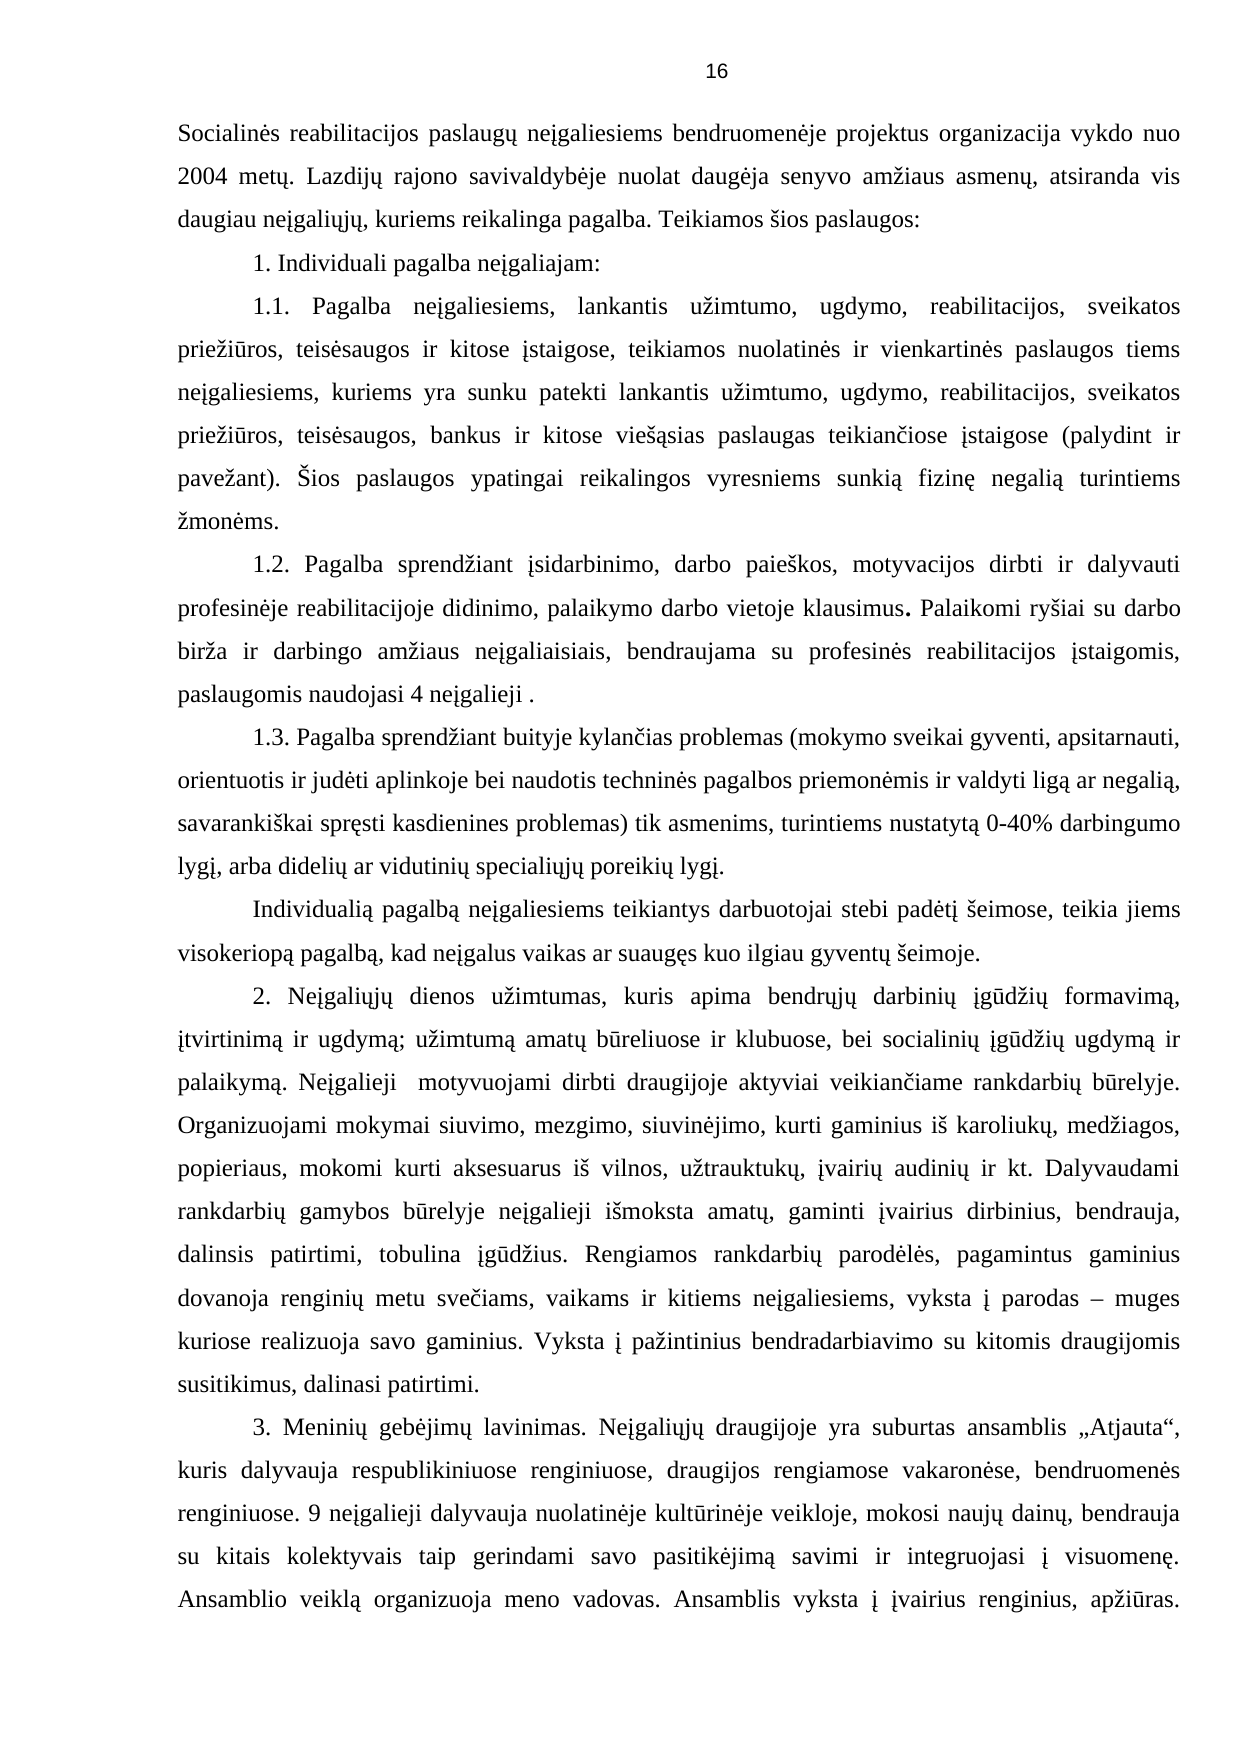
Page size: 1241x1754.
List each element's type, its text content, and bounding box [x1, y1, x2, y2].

text 1.1. Pagalba neįgaliesiems, lankantis užimtumo, ugdymo, reabilitacijos, sveikatos priežiūros, teisėsaugos ir kitose įstaigose, teikiamos nuolatinės ir vienkartinės paslaugos tiems neįgaliesiems, kuriems yra sunku patekti lankantis užimtumo, ugdymo, reabilitacijos, sveikatos priežiūros, teisėsaugos, bankus ir kitose viešąsias paslaugas teikiančiose įstaigose (palydint ir pavežant). Šios paslaugos ypatingai reikalingos vyresniems sunkią fizinę negalią turintiems žmonėms. [177, 291, 1181, 535]
text 1.2. Pagalba sprendžiant įsidarbinimo, darbo paieškos, motyvacijos dirbti ir dalyvauti profesinėje reabilitacijoje didinimo, palaikymo darbo vietoje klausimus. Palaikomi ryšiai su darbo birža ir darbingo amžiaus neįgaliaisiais, bendraujama su profesinės reabilitacijos įstaigomis, paslaugomis naudojasi 4 neįgalieji . [177, 549, 1181, 708]
text 2. Neįgaliųjų dienos užimtumas, kuris apima bendrųjų darbinių įgūdžių formavimą, įtvirtinimą ir ugdymą; užimtumą amatų būreliuose ir klubuose, bei socialinių įgūdžių ugdymą ir palaikymą. Neįgalieji motyvuojami dirbti draugijoje aktyviai veikiančiame rankdarbių būrelyje. Organizuojami mokymai siuvimo, mezgimo, siuvinėjimo, kurti gaminius iš karoliukų, medžiagos, popieriaus, mokomi kurti aksesuarus iš vilnos, užtrauktukų, įvairių audinių ir kt. Dalyvaudami rankdarbių gamybos būrelyje neįgalieji išmoksta amatų, gaminti įvairius dirbinius, bendrauja, dalinsis patirtimi, tobulina įgūdžius. Rengiamos rankdarbių parodėlės, pagamintus gaminius dovanoja renginių metu svečiams, vaikams ir kitiems neįgaliesiems, vyksta į parodas – muges kuriose realizuoja savo gaminius. Vyksta į pažintinius bendradarbiavimo su kitomis draugijomis susitikimus, dalinasi patirtimi. [177, 981, 1181, 1398]
text 1. Individuali pagalba neįgaliajam: [177, 248, 1181, 276]
text Individualią pagalbą neįgaliesiems teikiantys darbuotojai stebi padėtį šeimose, teikia jiems visokeriopą pagalbą, kad neįgalus vaikas ar suaugęs kuo ilgiau gyventų šeimoje. [177, 894, 1181, 966]
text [177, 118, 1181, 233]
text 1.3. Pagalba sprendžiant buityje kylančias problemas (mokymo sveikai gyventi, apsitarnauti, orientuotis ir judėti aplinkoje bei naudotis techninės pagalbos priemonėmis ir valdyti ligą ar negalią, savarankiškai spręsti kasdienines problemas) tik asmenims, turintiems nustatytą 0-40% darbingumo lygį, arba didelių ar vidutinių specialiųjų poreikių lygį. [177, 722, 1181, 880]
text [177, 1412, 1181, 1613]
